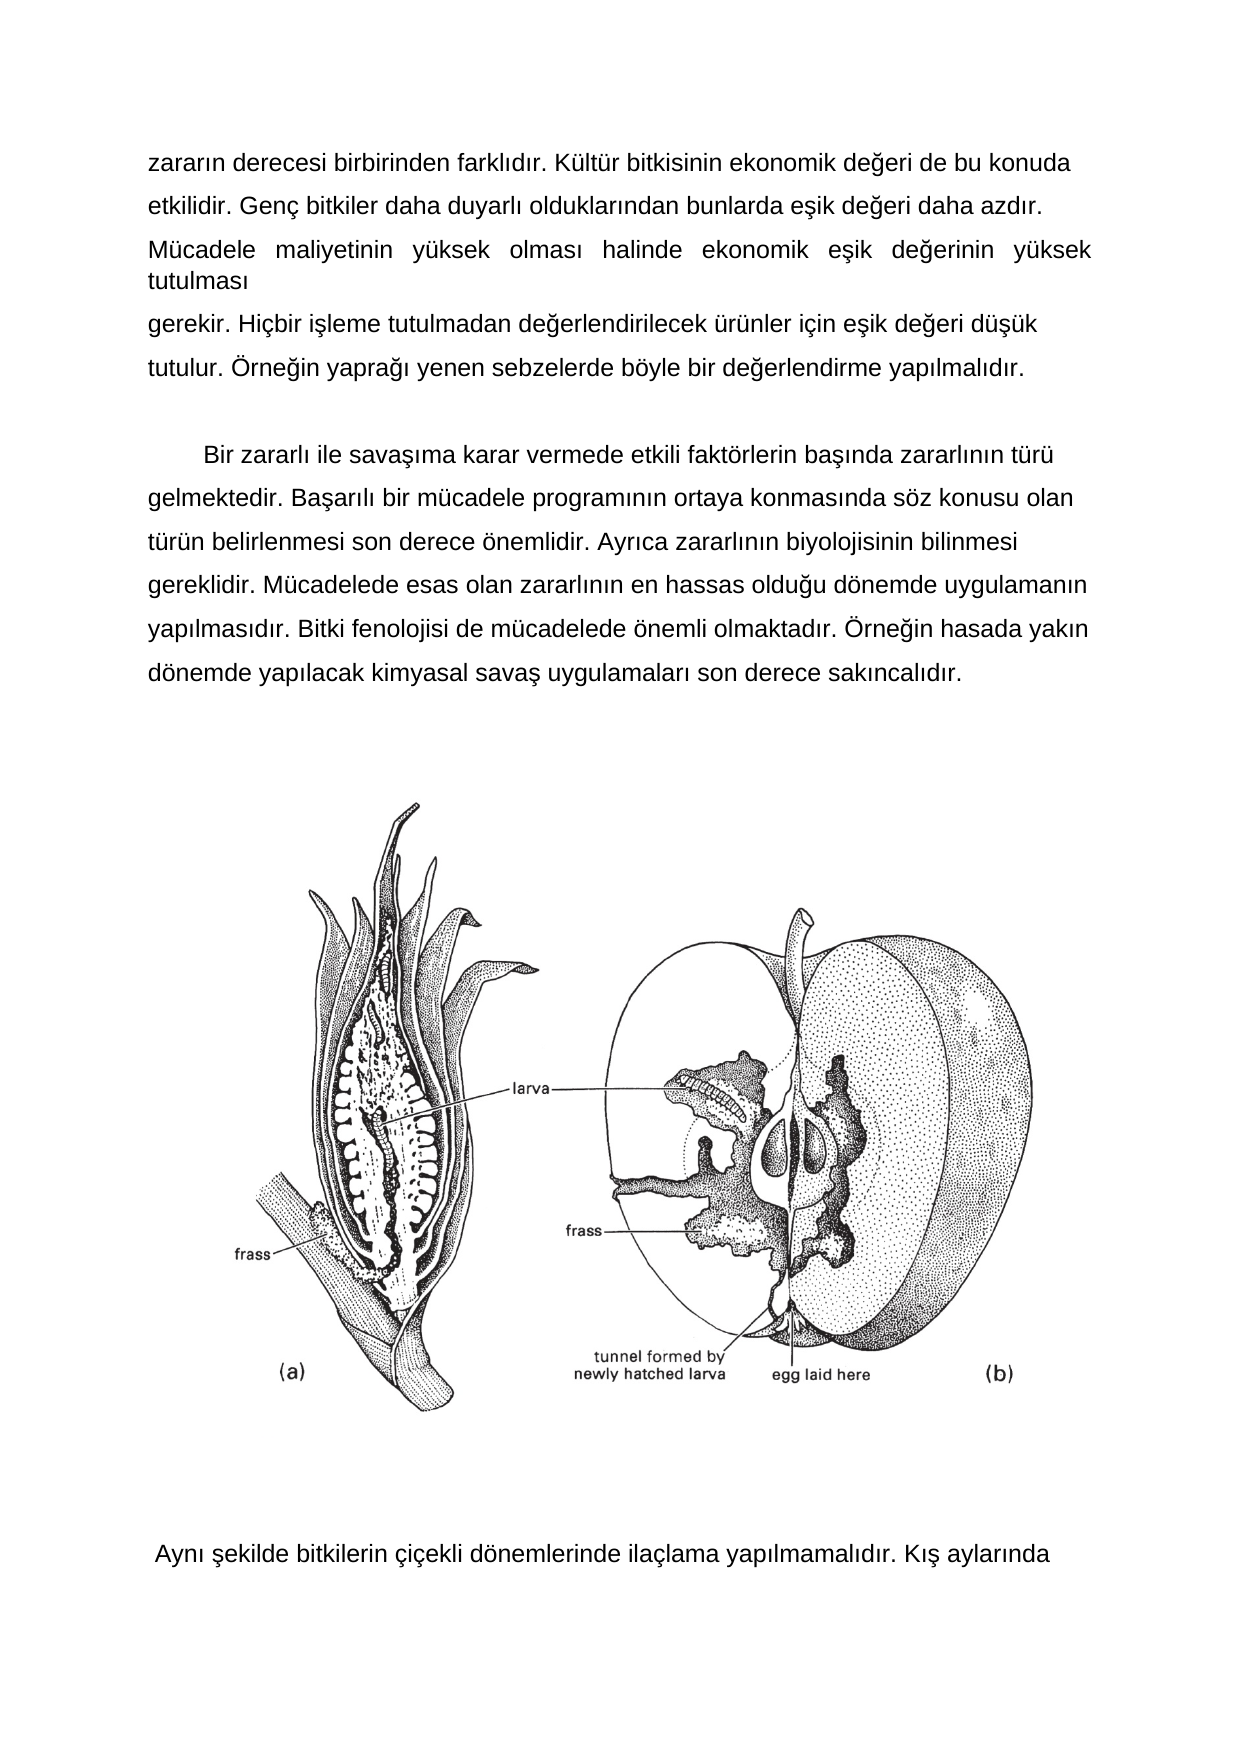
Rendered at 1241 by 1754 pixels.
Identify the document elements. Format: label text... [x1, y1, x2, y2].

picture [147, 788, 1093, 1439]
text tutulur. Örneğin yaprağı yenen sebzelerde böyle bir değerlendirme yapılmalıdır. [148, 353, 1093, 382]
text zararın derecesi birbirinden farklıdır. Kültür bitkisinin ekonomik değeri de bu konuda [148, 148, 1093, 176]
text yapılmasıdır. Bitki fenolojisi de mücadelede önemli olmaktadır. Örneğin hasada yakın [148, 614, 1093, 643]
text etkilidir. Genç bitkiler daha duyarlı olduklarından bunlarda eşik değeri daha azdır. [148, 191, 1093, 220]
text gerekir. Hiçbir işleme tutulmadan değerlendirilecek ürünler için eşik değeri düşük [148, 309, 1093, 338]
text Mücadele maliyetinin yüksek olması halinde ekonomik eşik değerinin yüksek tutulması [148, 235, 1093, 294]
text türün belirlenmesi son derece önemlidir. Ayrıca zararlının biyolojisinin bilinmesi [148, 527, 1093, 556]
text Aynı şekilde bitkilerin çiçekli dönemlerinde ilaçlama yapılmamalıdır. Kış aylarında [148, 1539, 1093, 1568]
text Bir zararlı ile savaşıma karar vermede etkili faktörlerin başında zararlının türü [148, 440, 1093, 469]
text dönemde yapılacak kimyasal savaş uygulamaları son derece sakıncalıdır. [148, 658, 1093, 686]
text gereklidir. Mücadelede esas olan zararlının en hassas olduğu dönemde uygulamanın [148, 571, 1093, 599]
text gelmektedir. Başarılı bir mücadele programının ortaya konmasında söz konusu olan [148, 483, 1093, 512]
